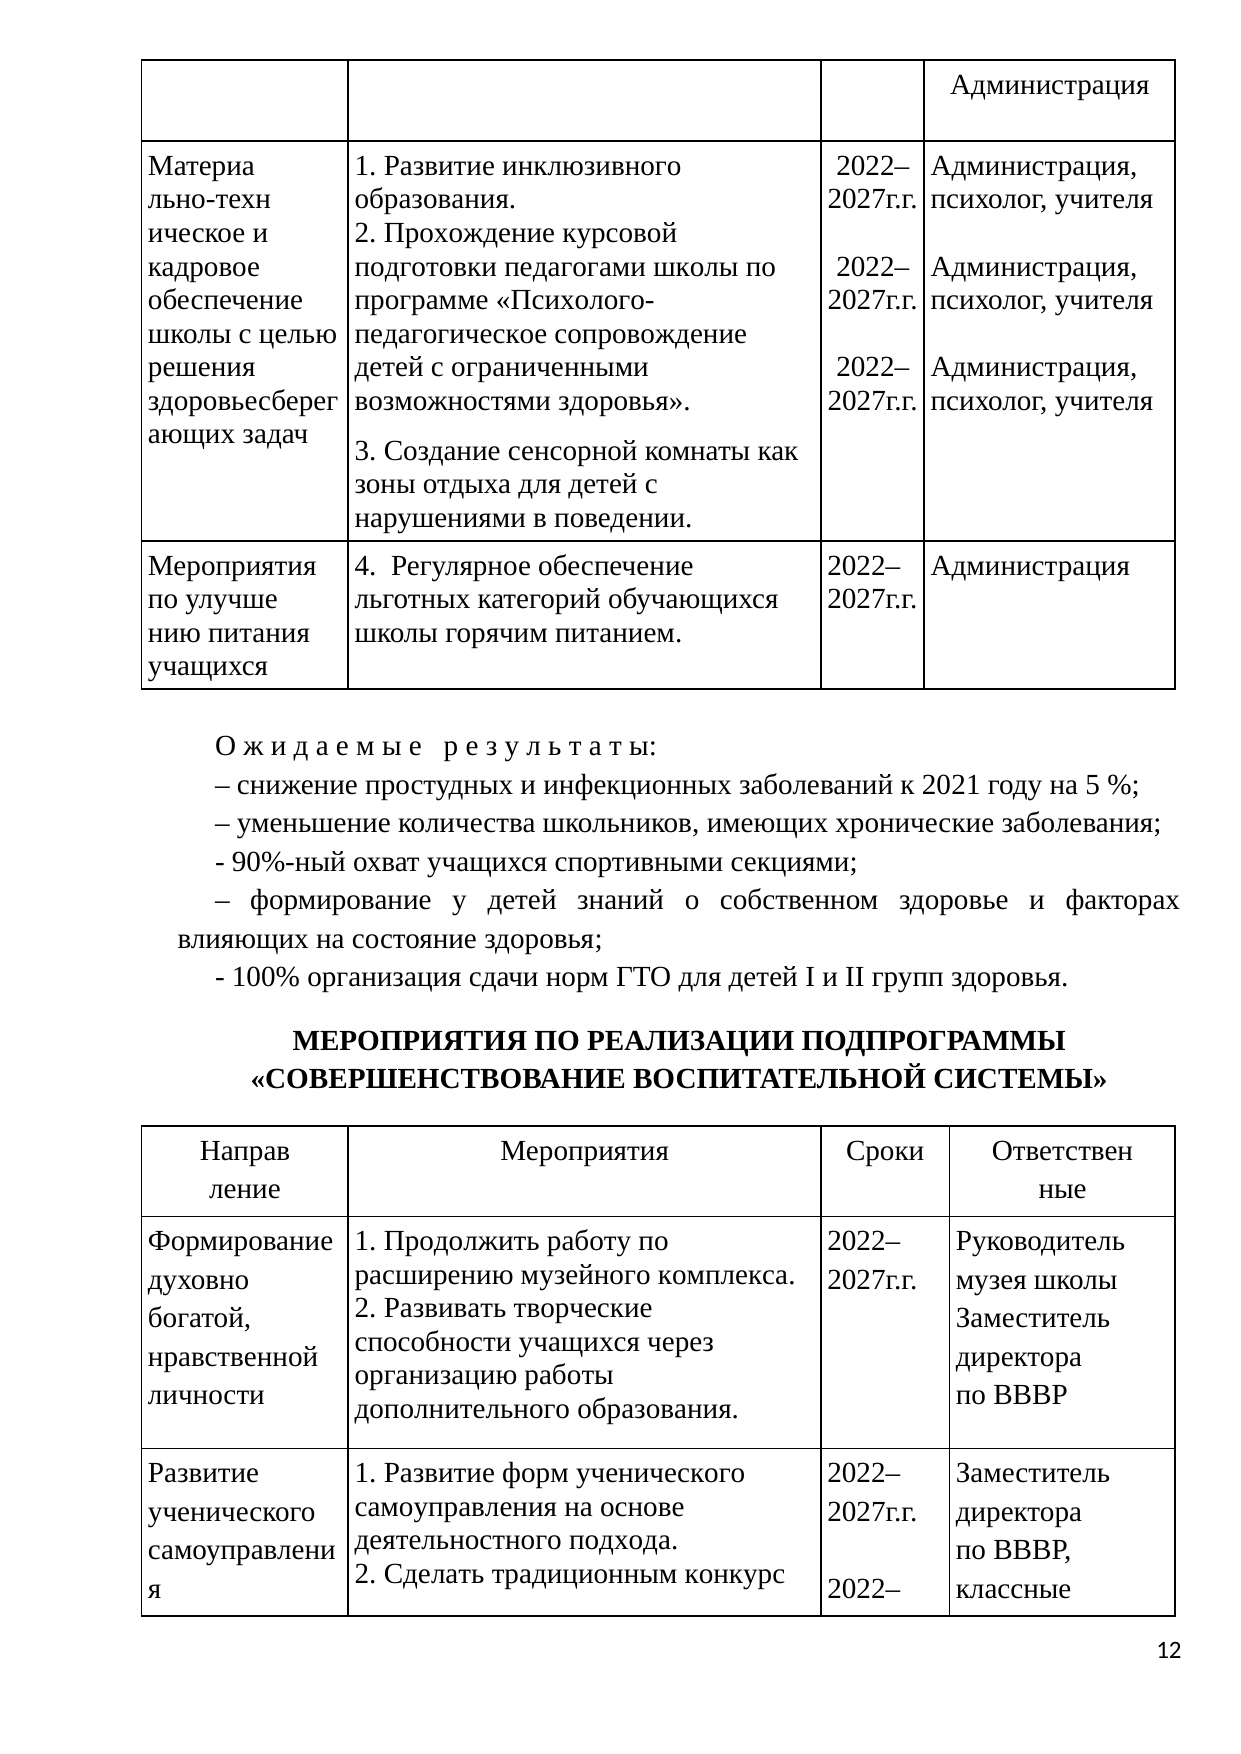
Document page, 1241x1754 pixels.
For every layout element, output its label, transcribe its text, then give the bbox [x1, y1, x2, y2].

table_header Мероприятия [349, 1127, 820, 1216]
text Мероприятия по реализации подпрограммы [177, 1023, 1181, 1057]
text О ж и д а е м ы е р е з у л ь т а т ы: [177, 728, 1181, 762]
table_cell 1. Продолжить работу по расширению музейного комплекса. 2. Развивать творческие способности учащихся через организацию работы дополнительного образования. [349, 1217, 820, 1447]
table_cell 2022–2027г.г. [822, 1217, 949, 1447]
table_cell Мероприятия по улучше нию питания учащихся [142, 542, 347, 688]
table_cell Руководитель музея школы Заместитель директора по ВВВР [950, 1217, 1174, 1447]
table_cell Администрация, психолог, учителя Администрация, психолог, учителя Администрация, психолог, учителя [925, 142, 1174, 540]
text «Совершенствование воспитательной системы» [177, 1062, 1181, 1095]
text – снижение простудных и инфекционных заболеваний к 2021 году на 5 %; [177, 767, 1181, 800]
table_header Направ ление [142, 1127, 347, 1216]
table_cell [822, 61, 923, 140]
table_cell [822, 1449, 949, 1615]
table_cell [349, 1449, 820, 1615]
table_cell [950, 1449, 1174, 1615]
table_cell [142, 61, 347, 140]
table_header Ответствен ные [950, 1127, 1174, 1216]
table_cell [142, 1449, 347, 1615]
text – формирование у детей знаний о собственном здоровье и факторах влияющих на состояние здоровья; [177, 882, 1181, 954]
table_cell Администрация [925, 542, 1174, 688]
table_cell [925, 61, 1174, 140]
table_cell 4. Регулярное обеспечение льготных категорий обучающихся школы горячим питанием. [349, 542, 820, 688]
text - 90%-ный охват учащихся спортивными секциями; [177, 844, 1181, 877]
table_header Сроки [822, 1127, 949, 1216]
table_cell 1. Развитие инклюзивного образования. 2. Прохождение курсовой подготовки педагогами школы по программе «Психолого-педагогическое сопровождение детей с ограниченными возможностями здоровья». 3. Создание сенсорной комнаты как зоны отдыха для детей с нарушениями в поведении. [349, 142, 820, 540]
table_cell 2022–2027г.г. [822, 542, 923, 688]
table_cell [349, 61, 820, 140]
table_cell Формирование духовно богатой, нравственной личности [142, 1217, 347, 1447]
table_cell 2022–2027г.г. 2022–2027г.г. 2022–2027г.г. [822, 142, 923, 540]
table_cell Материа льно-техн ическое и кадровое обеспечение школы с целью решения здоровьесберегающих задач [142, 142, 347, 540]
text - 100% организация сдачи норм ГТО для детей I и II групп здоровья. [177, 959, 1181, 993]
text – уменьшение количества школьников, имеющих хронические заболевания; [177, 805, 1181, 839]
